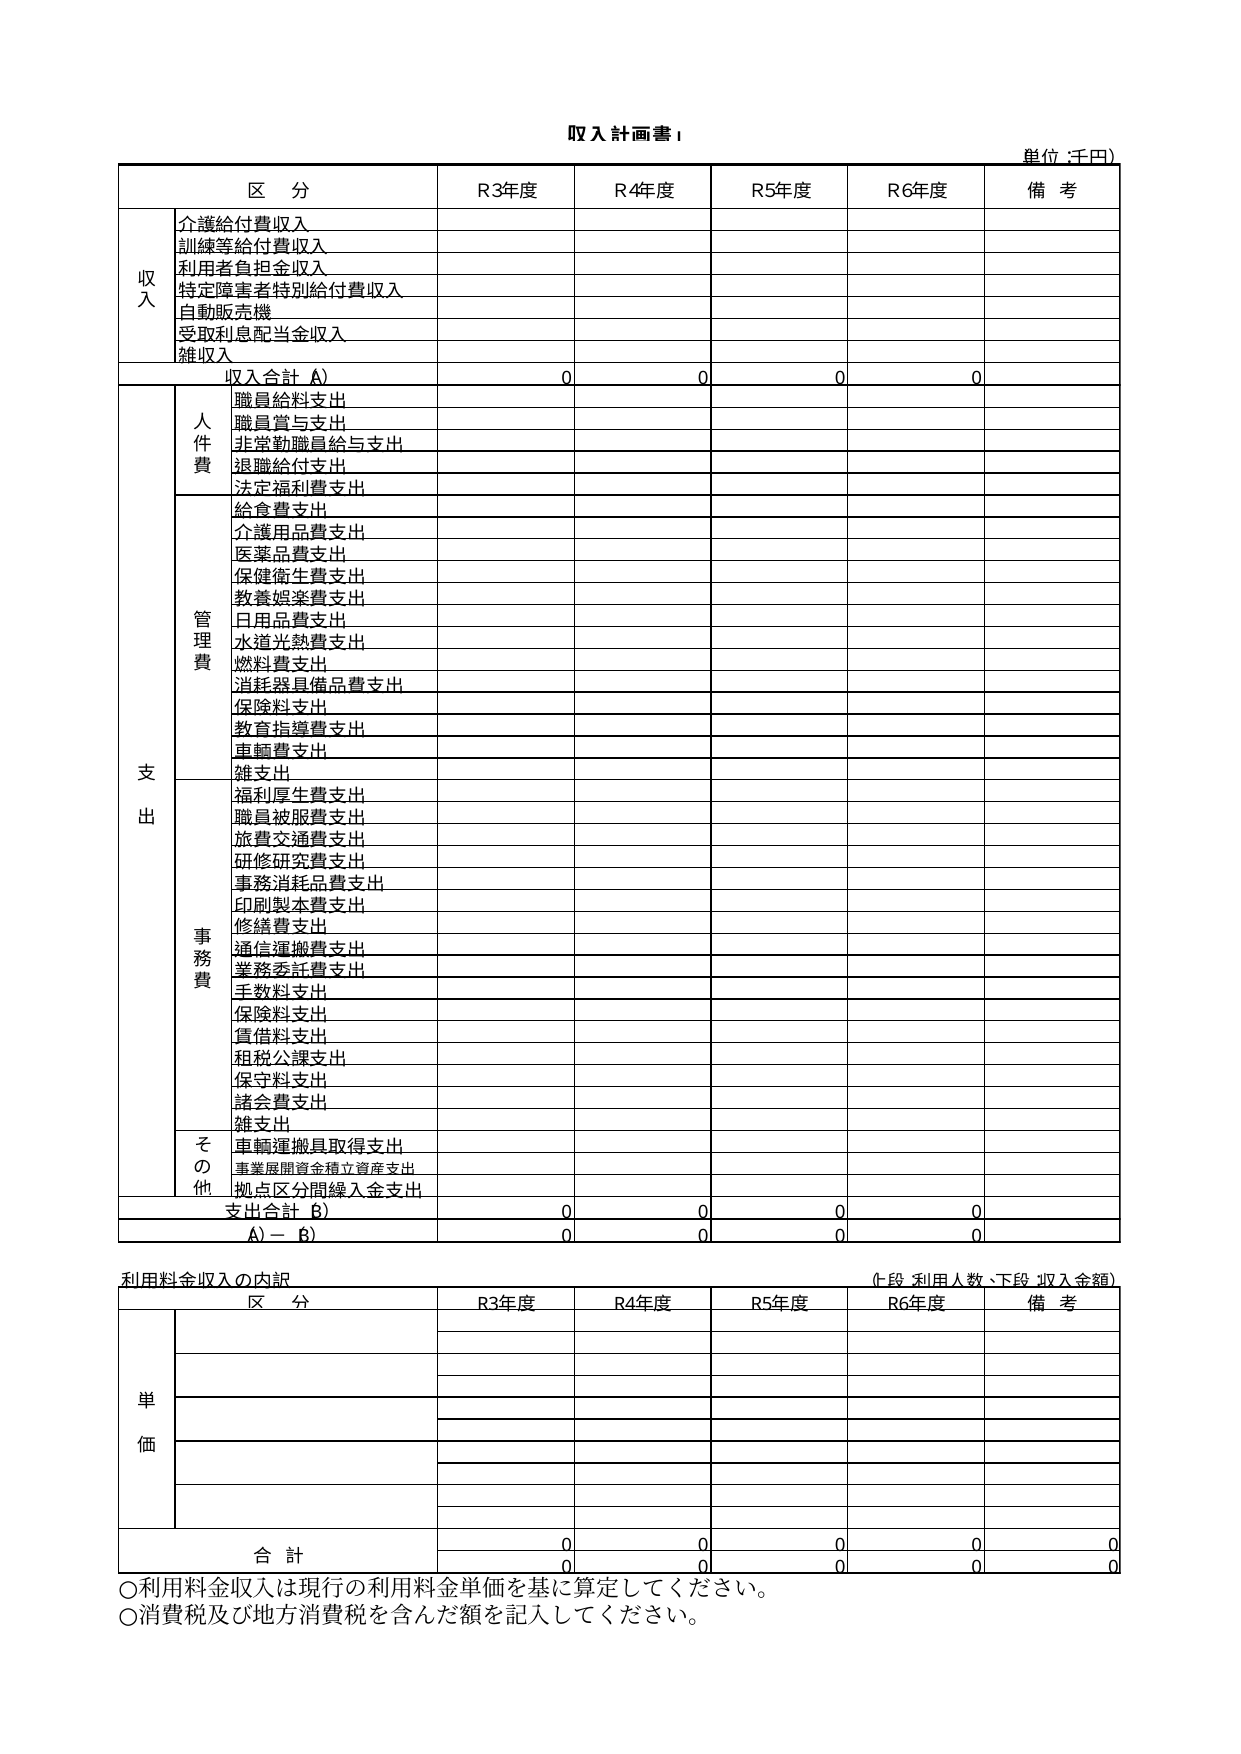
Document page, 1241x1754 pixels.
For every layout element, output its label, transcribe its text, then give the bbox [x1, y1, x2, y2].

text ○利用料金収入は現行の利用料金単価を基に算定してください。 [118, 1574, 1122, 1601]
text ○消費税及び地方消費税を含んだ額を記入してください。 [118, 1601, 1122, 1628]
